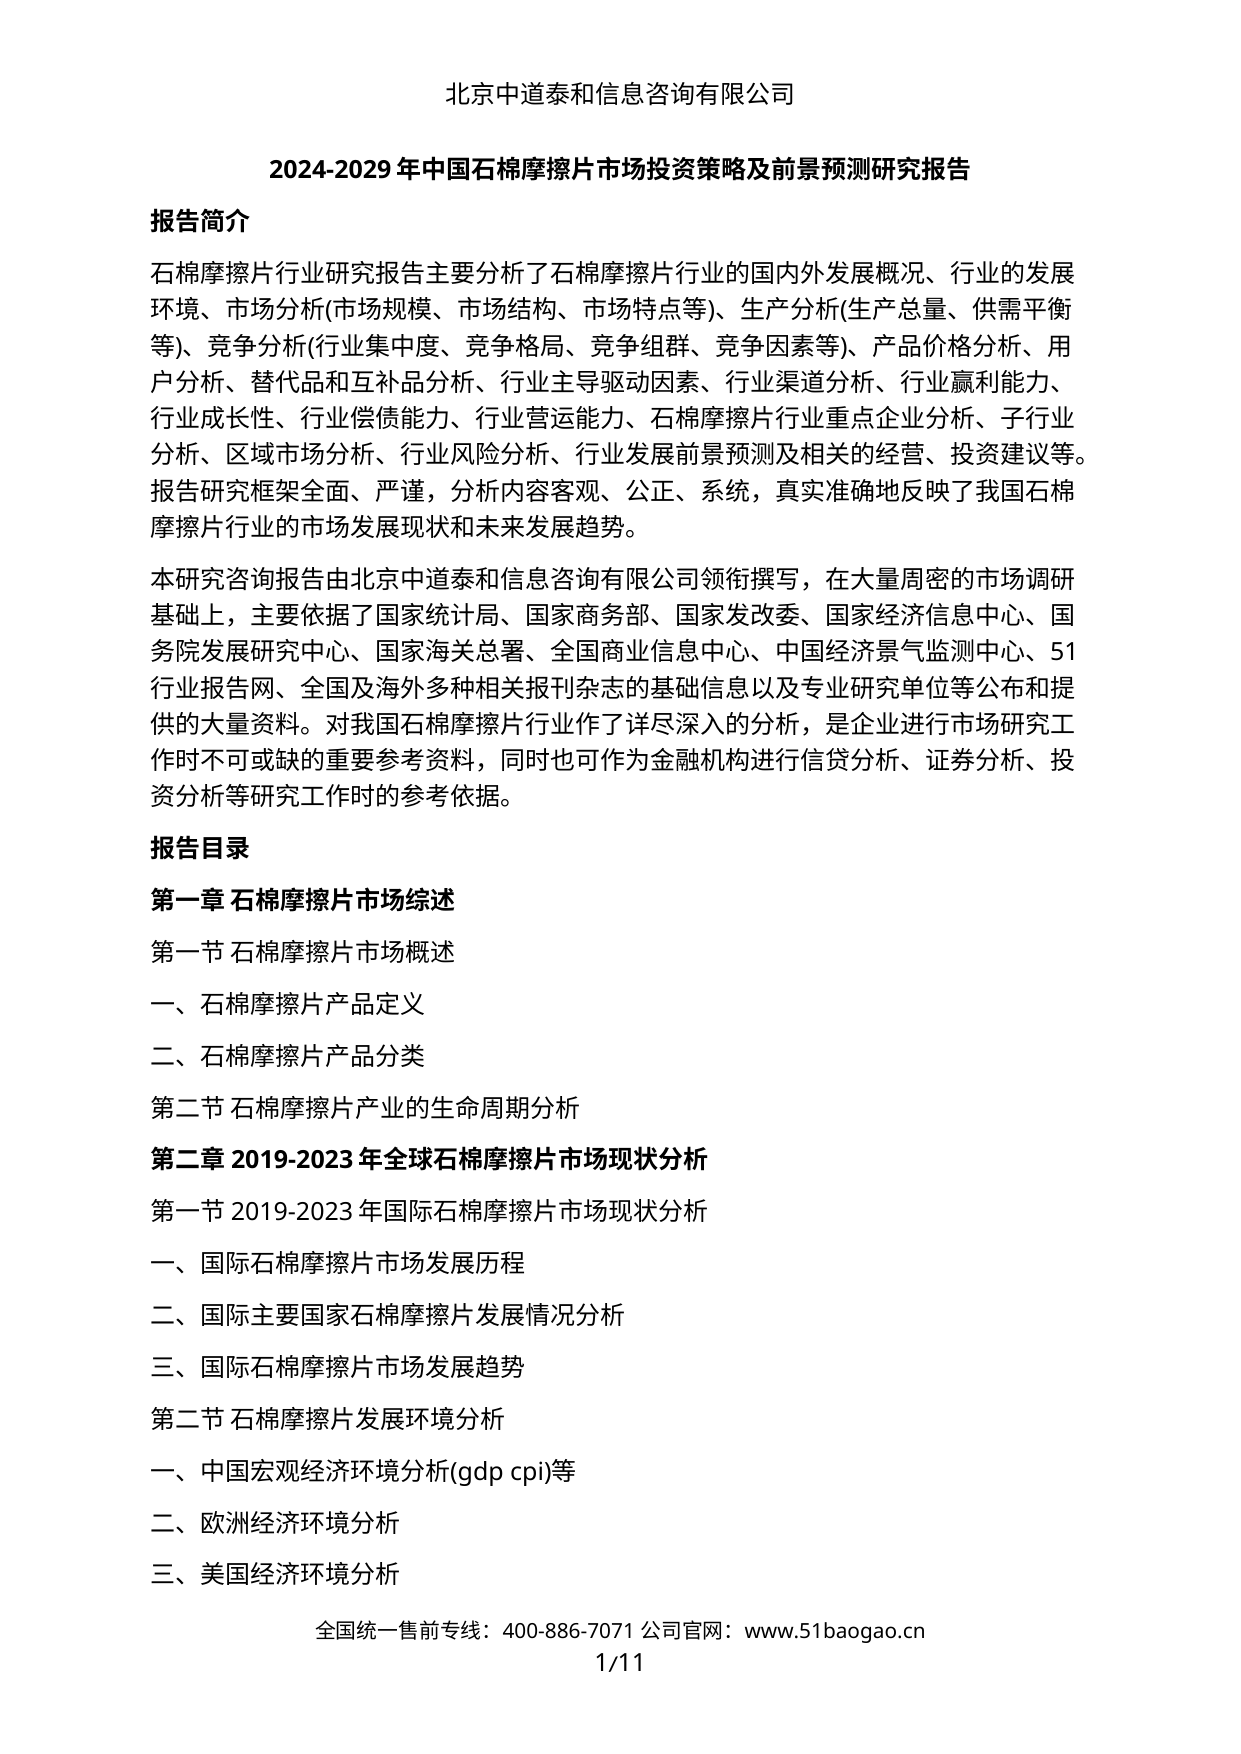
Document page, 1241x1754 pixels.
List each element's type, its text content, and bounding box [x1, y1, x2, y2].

text 二、欧洲经济环境分析 [150, 1503, 1090, 1539]
text 三、美国经济环境分析 [150, 1555, 1090, 1591]
text 二、石棉摩擦片产品分类 [150, 1036, 1090, 1072]
text 一、石棉摩擦片产品定义 [150, 984, 1090, 1021]
text 第二节 石棉摩擦片产业的生命周期分析 [150, 1088, 1090, 1124]
text 第一节 石棉摩擦片市场概述 [150, 932, 1090, 969]
text 一、国际石棉摩擦片市场发展历程 [150, 1244, 1090, 1280]
text 第一节 2019-2023年国际石棉摩擦片市场现状分析 [150, 1192, 1090, 1228]
text 三、国际石棉摩擦片市场发展趋势 [150, 1347, 1090, 1384]
text 石棉摩擦片行业研究报告主要分析了石棉摩擦片行业的国内外发展概况、行业的发展环境、市场分析(市场规模、市场结构、市场特点等)、生产分析(生产总量、供需平衡等)、竞争分析(行业集中度、竞争格局、竞争组群、竞争因素等)、产品价格分析、用户分析、替代品和互补品分析、行业主导驱动因素、行业渠道分析、行业赢利能力、行业成长性、行业偿债能力、行业营运能力、石棉摩擦片行业重点企业分析、子行业分析、区域市场分析、行业风险分析、行业发展前景预测及相关的经营、投资建议等。报告研究框架全面、严谨，分析内容客观、公正、系统，真实准确地反映了我国石棉摩擦片行业的市场发展现状和未来发展趋势。 [150, 254, 1090, 544]
text 第二章 2019-2023年全球石棉摩擦片市场现状分析 [150, 1140, 1090, 1176]
text 一、中国宏观经济环境分析(gdp cpi)等 [150, 1451, 1090, 1487]
text 报告目录 [150, 829, 1090, 865]
text 本研究咨询报告由北京中道泰和信息咨询有限公司领衔撰写，在大量周密的市场调研基础上，主要依据了国家统计局、国家商务部、国家发改委、国家经济信息中心、国务院发展研究中心、国家海关总署、全国商业信息中心、中国经济景气监测中心、51行业报告网、全国及海外多种相关报刊杂志的基础信息以及专业研究单位等公布和提供的大量资料。对我国石棉摩擦片行业作了详尽深入的分析，是企业进行市场研究工作时不可或缺的重要参考资料，同时也可作为金融机构进行信贷分析、证券分析、投资分析等研究工作时的参考依据。 [150, 559, 1090, 813]
text 第一章 石棉摩擦片市场综述 [150, 881, 1090, 917]
text 2024-2029年中国石棉摩擦片市场投资策略及前景预测研究报告 [150, 150, 1090, 186]
text 报告简介 [150, 202, 1090, 238]
text 二、国际主要国家石棉摩擦片发展情况分析 [150, 1296, 1090, 1332]
text 第二节 石棉摩擦片发展环境分析 [150, 1399, 1090, 1436]
